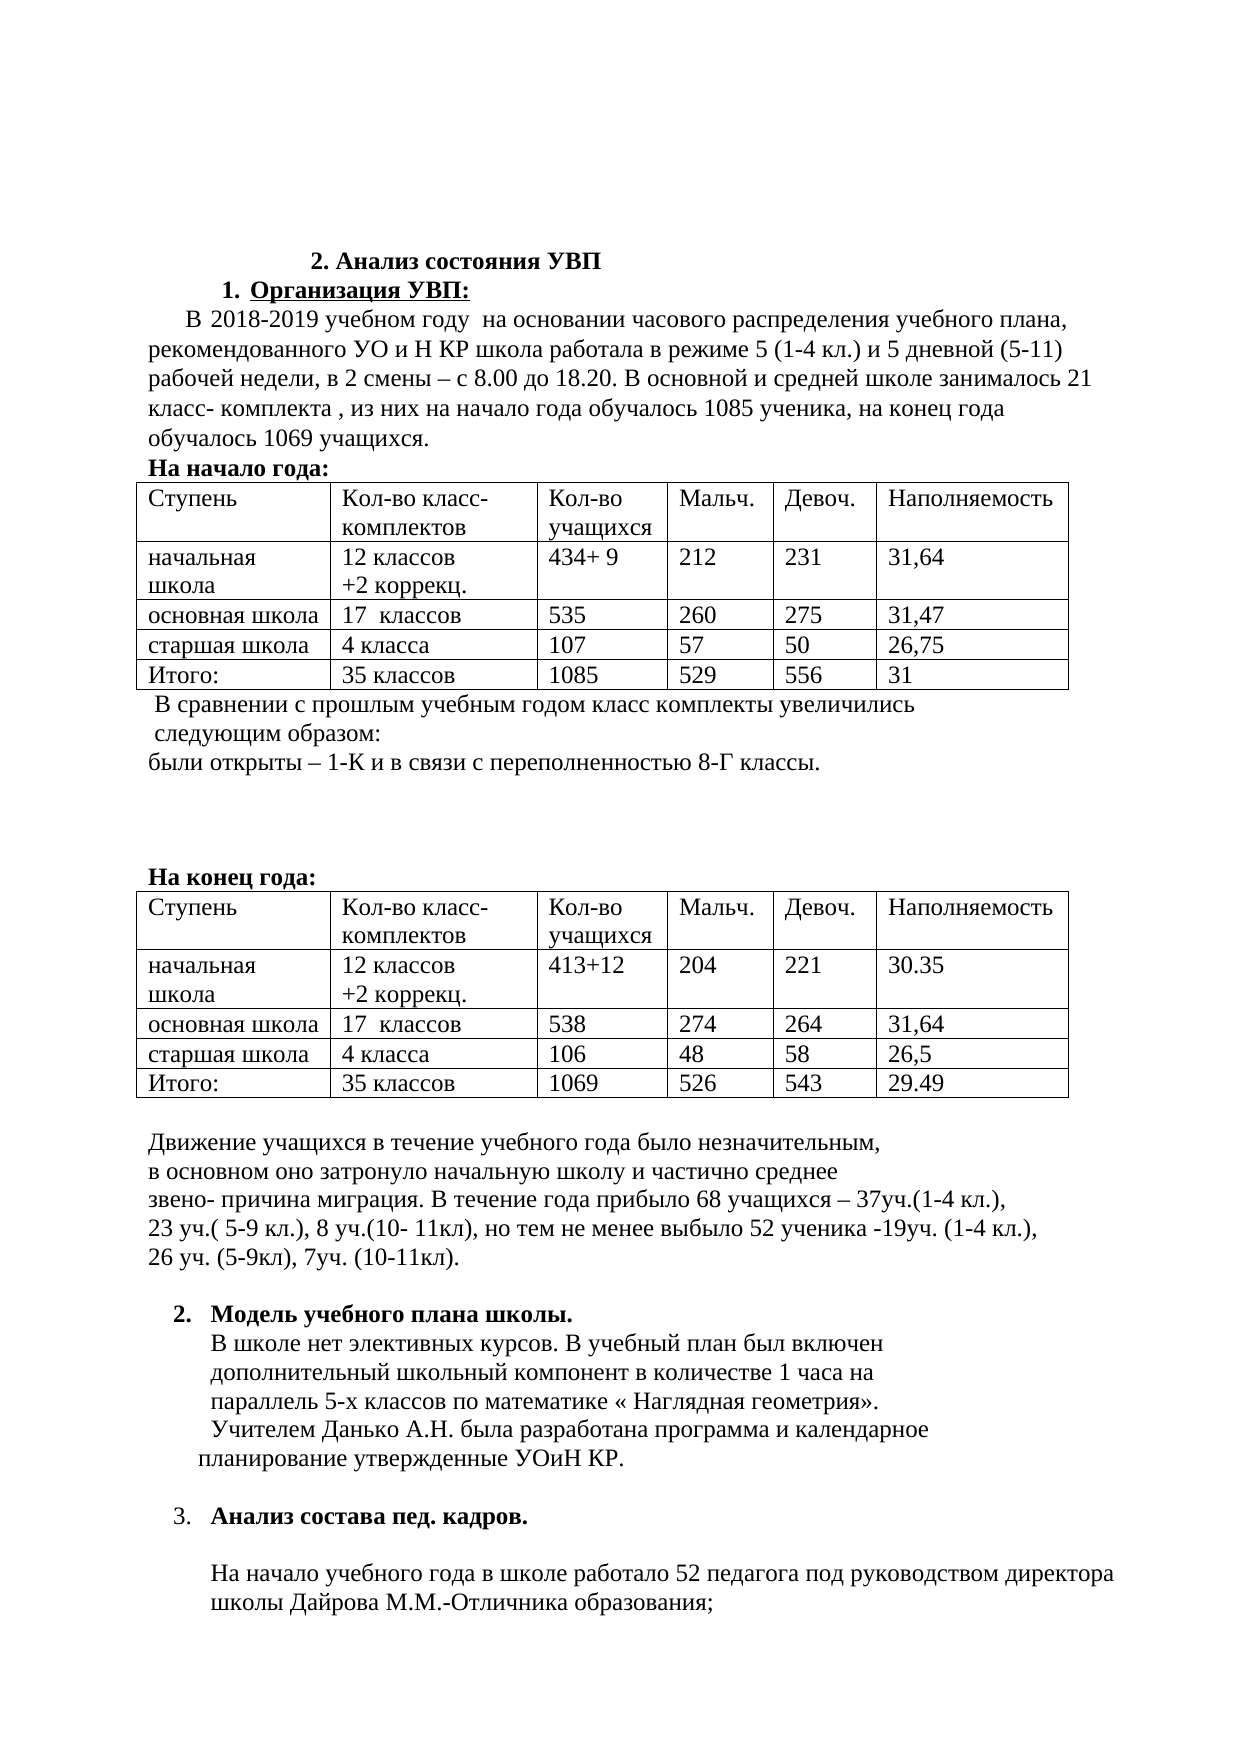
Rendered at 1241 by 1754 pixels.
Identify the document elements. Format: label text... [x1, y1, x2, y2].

table_cell Итого: [137, 660, 330, 688]
table_cell начальная школа [137, 542, 330, 599]
table_cell 35 классов [331, 1069, 537, 1097]
table_cell основная школа [137, 1009, 330, 1038]
list параллель 5-х классов по математике « Наглядная геометрия». [210, 1386, 1137, 1414]
table_cell 30.35 [877, 950, 1068, 1008]
table_cell 260 [668, 600, 773, 629]
text в основном оно затронуло начальную школу и частично среднее [148, 1156, 1137, 1184]
table_header Мальч. [668, 892, 773, 949]
table_cell 29.49 [877, 1069, 1068, 1097]
table_cell 57 [668, 630, 773, 659]
table_cell 17 классов [331, 1009, 537, 1038]
table_cell 275 [774, 600, 876, 629]
text звено- причина миграция. В течение года прибыло 68 учащихся – 37уч.(1-4 кл.), [148, 1184, 1137, 1213]
table_cell 4 класса [331, 630, 537, 659]
table_header Кол-во учащихся [538, 483, 667, 541]
text В сравнении с прошлым учебным годом класс комплекты увеличились [148, 689, 1137, 718]
table_cell 31,47 [877, 600, 1068, 629]
text 26 уч. (5-9кл), 7уч. (10-11кл). [148, 1242, 1137, 1271]
table_cell 12 классов +2 коррекц. [331, 542, 537, 599]
table_header Наполняемость [877, 892, 1068, 949]
table_cell 526 [668, 1069, 773, 1097]
table_cell 212 [668, 542, 773, 599]
table_cell 538 [538, 1009, 667, 1038]
table_cell 221 [774, 950, 876, 1008]
table_cell 26,5 [877, 1039, 1068, 1067]
table_cell 106 [538, 1039, 667, 1067]
table_cell начальная школа [137, 950, 330, 1008]
table_cell 26,75 [877, 630, 1068, 659]
text планирование утвержденные УОиН КР. [135, 1443, 1137, 1472]
table_cell 31,64 [877, 1009, 1068, 1038]
text 23 уч.( 5-9 кл.), 8 уч.(10- 11кл), но тем не менее выбыло 52 ученика -19уч. (1-4 кл.), [148, 1213, 1137, 1242]
text На начало года: [148, 453, 1137, 482]
table_cell 4 класса [331, 1039, 537, 1067]
table_cell 58 [774, 1039, 876, 1067]
table_header Ступень [137, 483, 330, 541]
table_cell 231 [774, 542, 876, 599]
table_header Девоч. [774, 892, 876, 949]
text Движение учащихся в течение учебного года было незначительным, [148, 1127, 1137, 1156]
table_cell 264 [774, 1009, 876, 1038]
table_cell 413+12 [538, 950, 667, 1008]
table_header Девоч. [774, 483, 876, 541]
table_cell 1069 [538, 1069, 667, 1097]
table_cell 535 [538, 600, 667, 629]
list В школе нет элективных курсов. В учебный план был включен [210, 1328, 1137, 1357]
table_cell старшая школа [137, 1039, 330, 1067]
list дополнительный школьный компонент в количестве 1 часа на [210, 1357, 1137, 1386]
table_cell 31 [877, 660, 1068, 688]
table_header Кол-во учащихся [538, 892, 667, 949]
text были открыты – 1-К и в связи с переполненностью 8-Г классы. [148, 747, 1137, 776]
table_header Наполняемость [877, 483, 1068, 541]
list 2018-2019 учебном году на основании часового распределения учебного плана, рекомендованного УО и Н КР школа работала в режиме 5 (1-4 кл.) и 5 дневной (5-11) рабочей недели, в 2 смены – с 8.00 до 18.20. В основной и средней школе занималось 21 класс- комплекта , из них на начало года обучалось 1085 ученика, на конец года обучалось 1069 учащихся. [148, 304, 1104, 452]
table_cell 31,64 [877, 542, 1068, 599]
table_cell 48 [668, 1039, 773, 1067]
table_cell 274 [668, 1009, 773, 1038]
table_cell 204 [668, 950, 773, 1008]
table_header Кол-во класс-комплектов [331, 892, 537, 949]
table_cell 35 классов [331, 660, 537, 688]
text 2. Анализ состояния УВП [135, 246, 1137, 275]
list Организация УВП: [221, 275, 1137, 303]
list На начало учебного года в школе работало 52 педагога под руководством директора школы Дайрова М.М.-Отличника образования; [210, 1558, 1137, 1616]
table_cell основная школа [137, 600, 330, 629]
table_header Мальч. [668, 483, 773, 541]
table_cell старшая школа [137, 630, 330, 659]
table_cell Итого: [137, 1069, 330, 1097]
text На конец года: [148, 862, 1137, 891]
list Анализ состава пед. кадров. [173, 1501, 1137, 1529]
table_cell 12 классов +2 коррекц. [331, 950, 537, 1008]
list Модель учебного плана школы. [173, 1299, 1137, 1328]
table_cell 543 [774, 1069, 876, 1097]
text следующим образом: [148, 718, 1137, 747]
table_header Ступень [137, 892, 330, 949]
table_cell 1085 [538, 660, 667, 688]
table_cell 529 [668, 660, 773, 688]
table_cell 107 [538, 630, 667, 659]
list Учителем Данько А.Н. была разработана программа и календарное [210, 1414, 1137, 1443]
table_cell 17 классов [331, 600, 537, 629]
table_cell 50 [774, 630, 876, 659]
table_cell 434+ 9 [538, 542, 667, 599]
table_cell 556 [774, 660, 876, 688]
table_header Кол-во класс-комплектов [331, 483, 537, 541]
